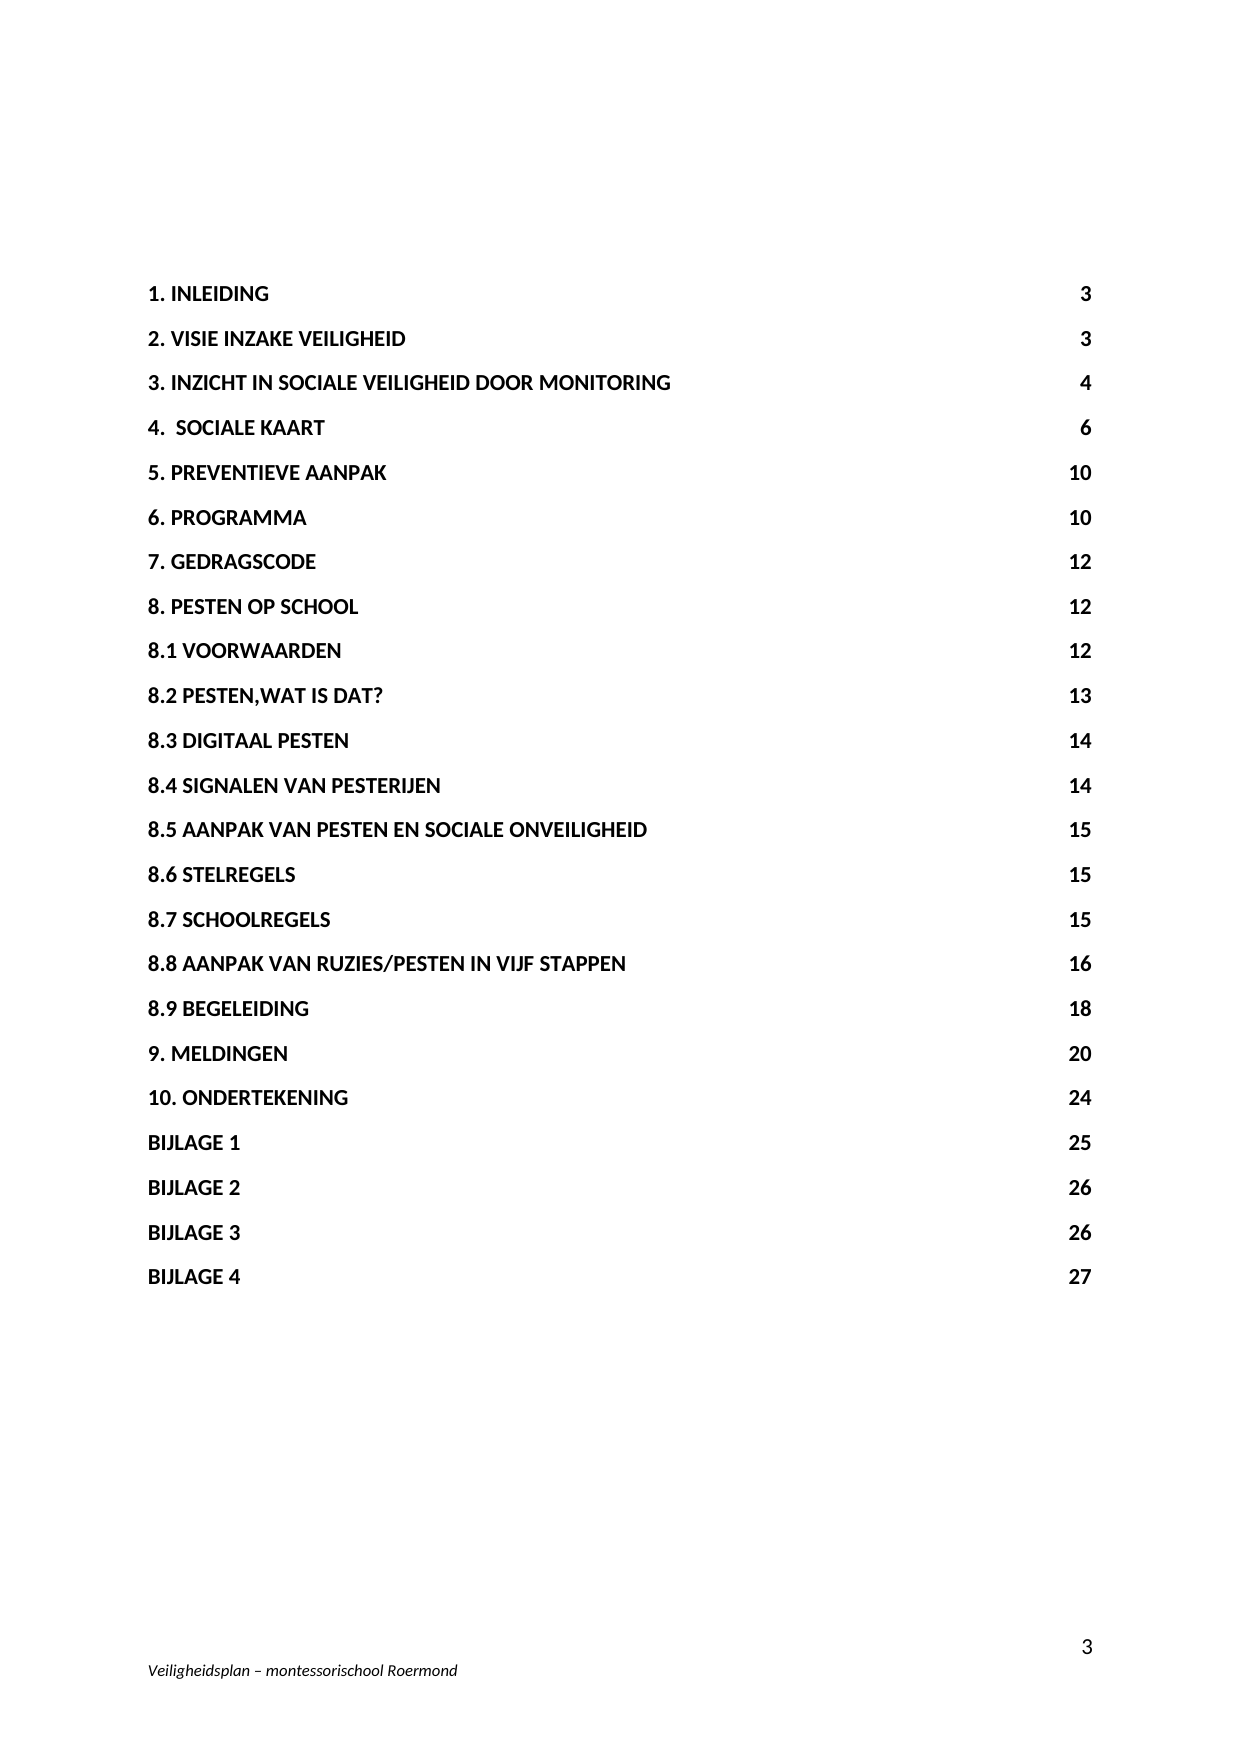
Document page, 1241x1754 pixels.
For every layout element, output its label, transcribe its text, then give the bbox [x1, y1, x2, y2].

text BIJLAGE 3 26 [148, 1218, 1093, 1246]
text 10. ONDERTEKENING 24 [148, 1083, 1093, 1112]
text 8.6 STELREGELS 15 [148, 860, 1093, 888]
text BIJLAGE 2 26 [148, 1173, 1093, 1201]
text 5. PREVENTIEVE AANPAK 10 [148, 458, 1093, 486]
text 4. SOCIALE KAART 6 [148, 413, 1093, 441]
text 3. INZICHT IN SOCIALE VEILIGHEID DOOR MONITORING 4 [148, 368, 1093, 397]
text 8. PESTEN OP SCHOOL 12 [148, 592, 1093, 620]
text 8.1 VOORWAARDEN 12 [148, 637, 1093, 665]
text BIJLAGE 1 25 [148, 1128, 1093, 1156]
text 8.4 SIGNALEN VAN PESTERIJEN 14 [148, 771, 1093, 799]
text 8.2 PESTEN,WAT IS DAT? 13 [148, 681, 1093, 709]
text 8.7 SCHOOLREGELS 15 [148, 905, 1093, 933]
text 6. PROGRAMMA 10 [148, 503, 1093, 531]
text BIJLAGE 4 27 [148, 1262, 1093, 1290]
text 8.9 BEGELEIDING 18 [148, 994, 1093, 1022]
text 8.3 DIGITAAL PESTEN 14 [148, 726, 1093, 754]
text 1. INLEIDING 3 [148, 279, 1093, 307]
text 9. MELDINGEN 20 [148, 1039, 1093, 1067]
text 7. GEDRAGSCODE 12 [148, 547, 1093, 575]
text 8.8 AANPAK VAN RUZIES/PESTEN IN VIJF STAPPEN 16 [148, 949, 1093, 977]
text 8.5 AANPAK VAN PESTEN EN SOCIALE ONVEILIGHEID 15 [148, 815, 1093, 843]
text 2. VISIE INZAKE VEILIGHEID 3 [148, 324, 1093, 352]
